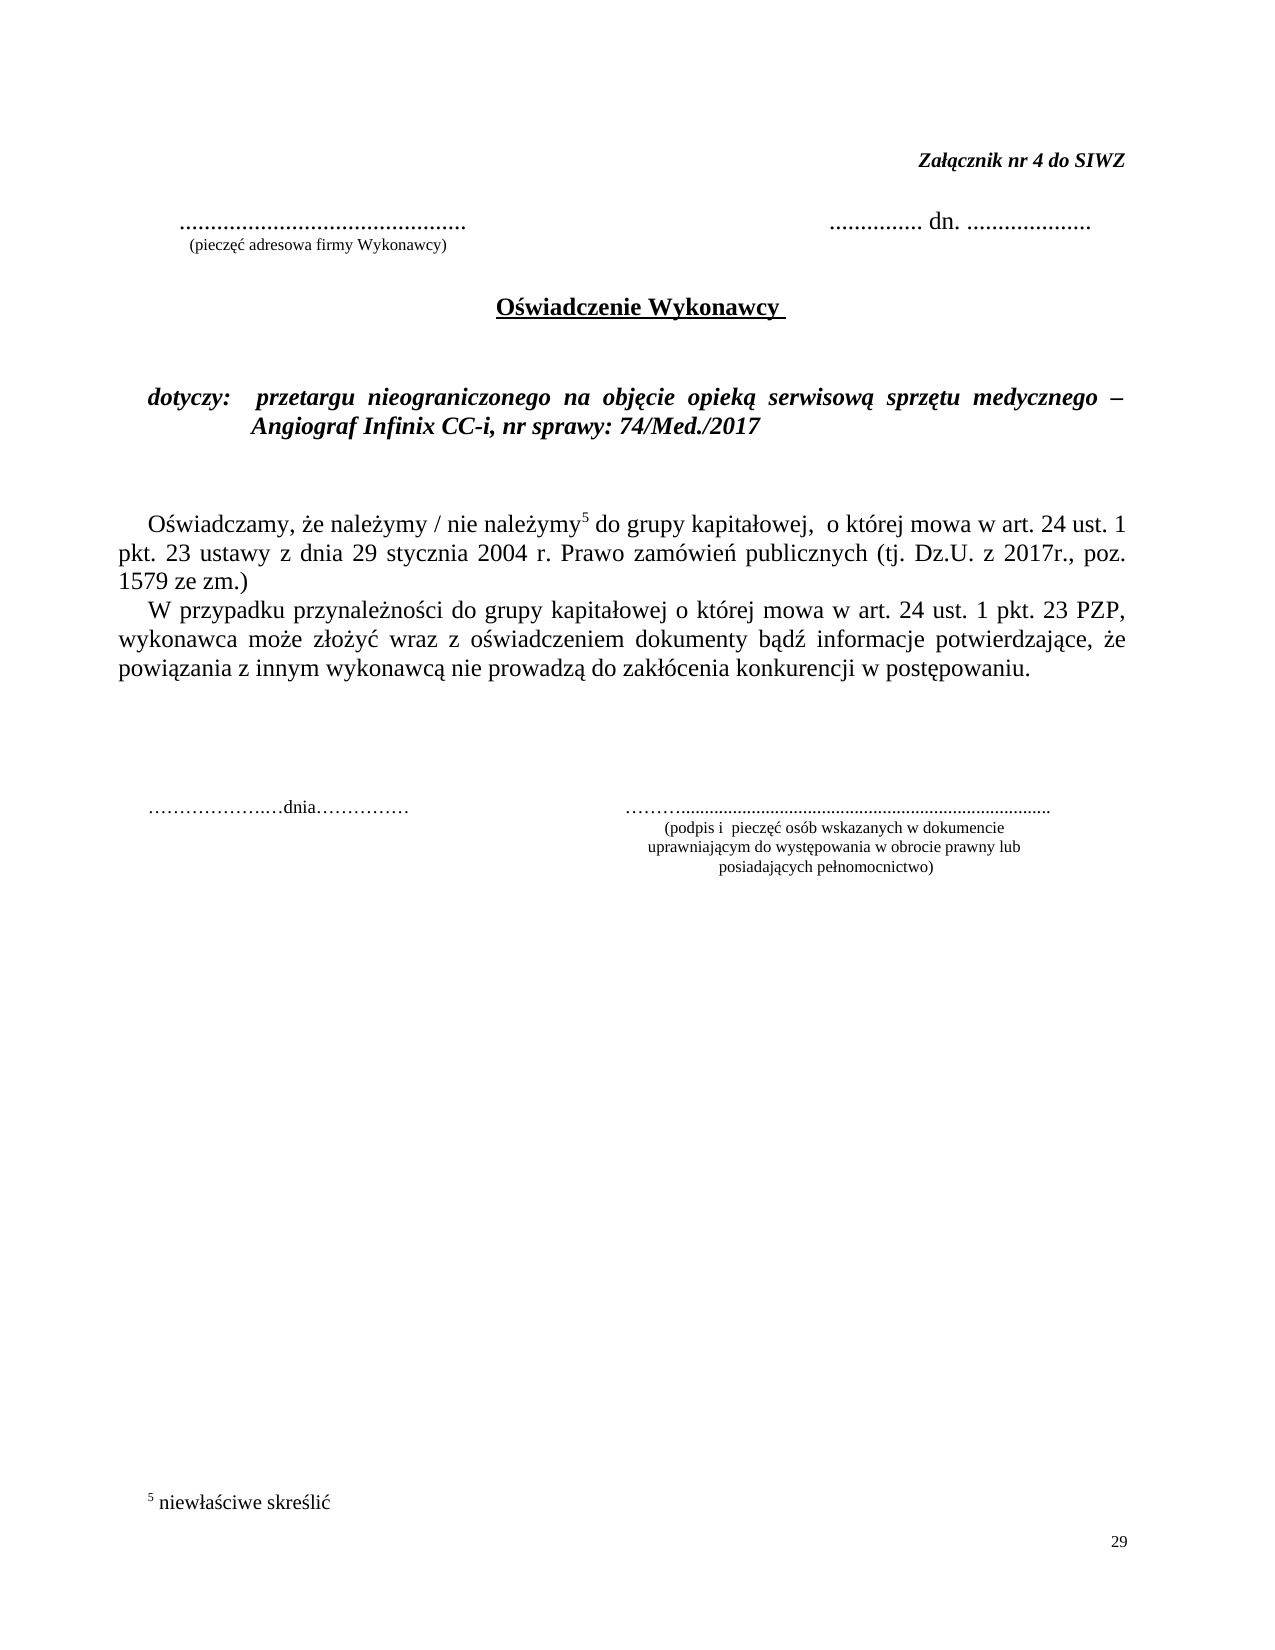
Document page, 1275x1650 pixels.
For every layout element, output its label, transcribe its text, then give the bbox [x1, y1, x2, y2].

text (pieczęć adresowa firmy Wykonawcy) [148, 235, 1127, 254]
text Oświadczenie Wykonawcy [148, 292, 1127, 321]
text W przypadku przynależności do grupy kapitałowej o której mowa w art. 24 ust. 1 pkt. 23 PZP, wykonawca może złożyć wraz z oświadczeniem dokumenty bądź informacje potwierdzające, że powiązania z innym wykonawcą nie prowadzą do zakłócenia konkurencji w postępowaniu. [118, 595, 1127, 681]
text Oświadczamy, że należymy / nie należymy do grupy kapitałowej, o której mowa w art. 24 ust. 1 pkt. 23 ustawy z dnia 29 stycznia 2004 r. Prawo zamówień publicznych (tj. Dz.U. z 2017r., poz. 1579 ze zm.) [118, 509, 1127, 595]
text ……………….…dnia…………… ………............................................................................... [148, 796, 1127, 818]
text posiadających pełnomocnictwo) [148, 856, 1127, 876]
text Załącznik nr 4 do SIWZ [768, 148, 1127, 172]
text dotyczy: przetargu nieograniczonego na objęcie opieką serwisową sprzętu medycznego – Angiograf Infinix CC-i, nr sprawy: 74/Med./2017 [148, 382, 1127, 440]
text (podpis i pieczęć osób wskazanych w dokumencie [148, 818, 1127, 837]
text uprawniającym do występowania w obrocie prawny lub [148, 837, 1127, 856]
text .............................................. ............... dn. .................... [148, 206, 1127, 235]
